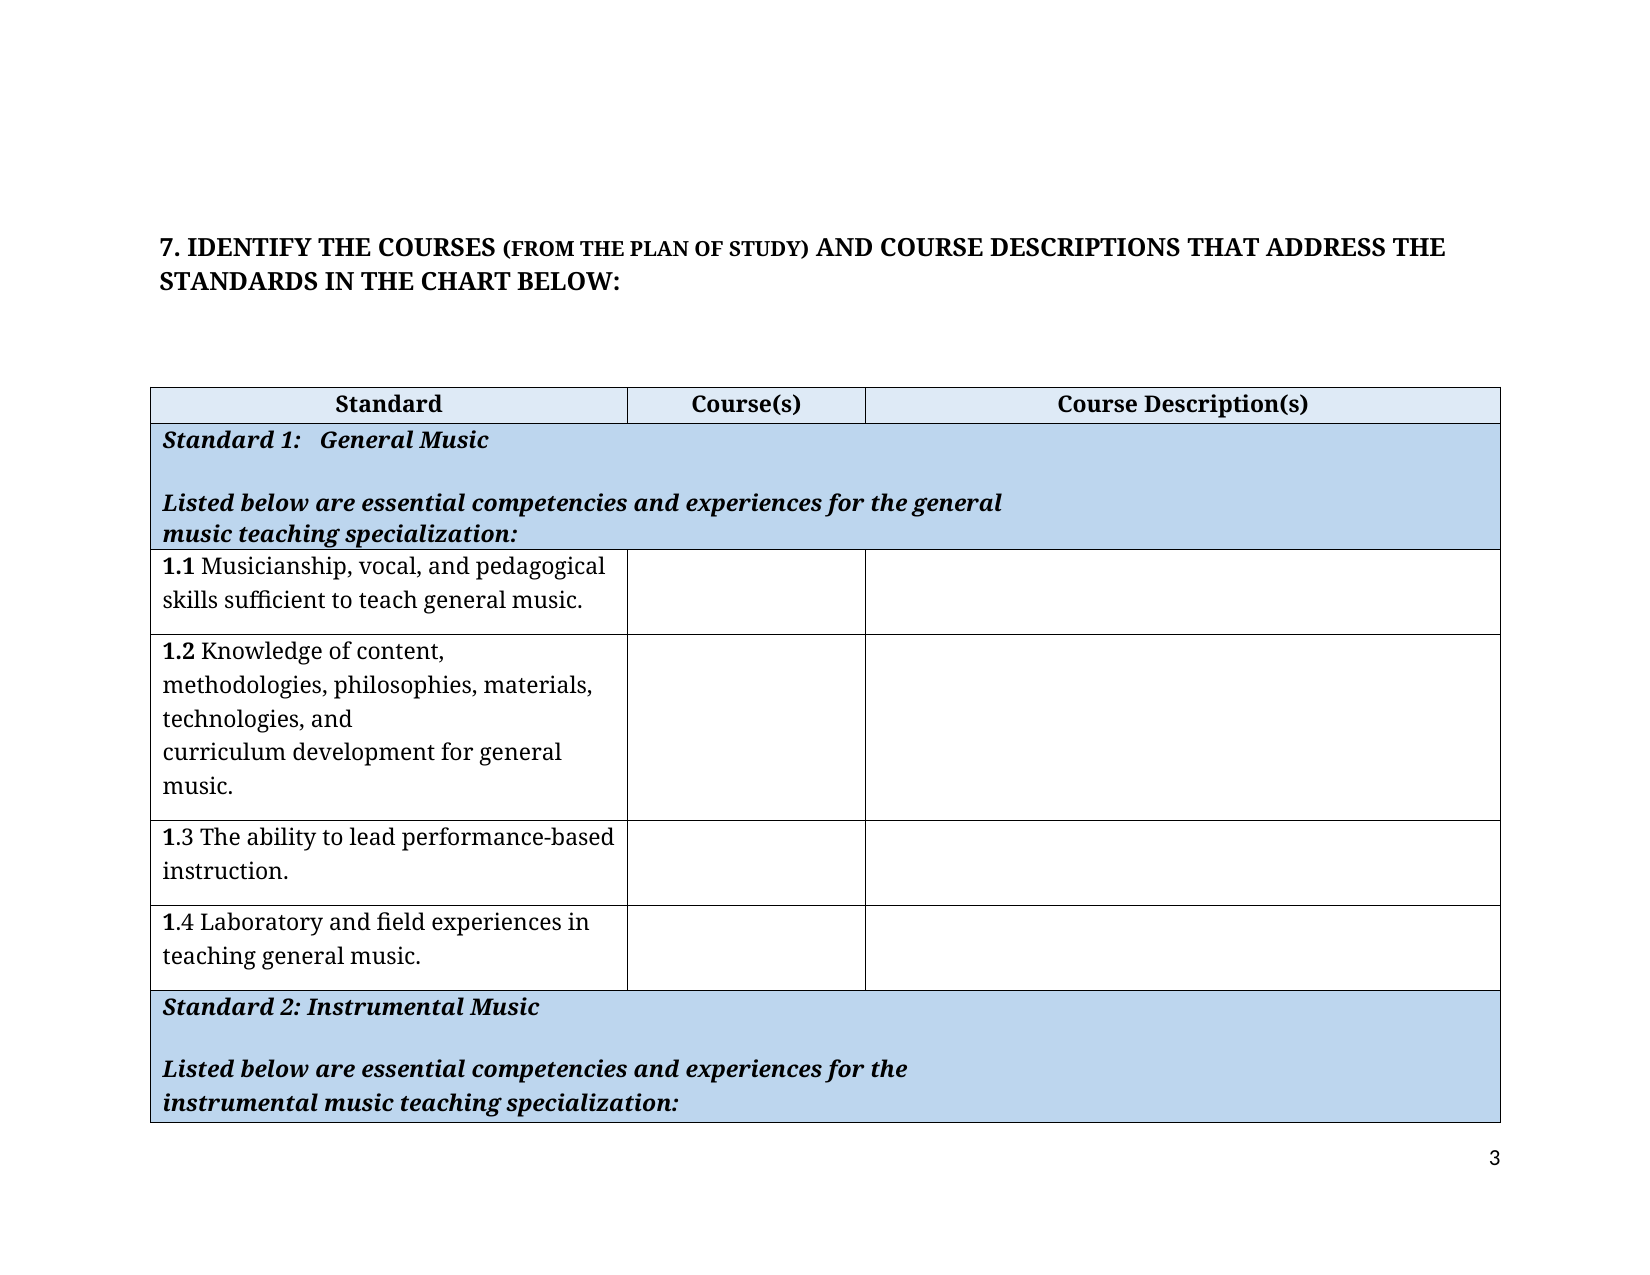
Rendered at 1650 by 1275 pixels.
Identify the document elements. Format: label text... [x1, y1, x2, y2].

table_cell [628, 635, 865, 820]
table_header Course(s) [628, 388, 865, 423]
subtitle 7. identify the courses (from the plan of study) and course descriptions that address the standards in the chart below: [159, 229, 1500, 298]
table_cell [866, 635, 1500, 820]
table_cell [866, 821, 1500, 905]
table_header Standard [151, 388, 627, 423]
table_cell 1.4 Laboratory and field experiences in teaching general music. [151, 906, 627, 989]
table_cell [628, 906, 865, 989]
table_header Course Description(s) [866, 388, 1500, 423]
table_cell [628, 550, 865, 634]
table_cell Standard 2: Instrumental Music Listed below are essential competencies and experiences for the instrumental music teaching specialization: [151, 991, 1500, 1122]
table_cell [866, 906, 1500, 989]
table_cell [866, 550, 1500, 634]
table_cell 1.1 Musicianship, vocal, and pedagogical skills sufficient to teach general music. [151, 550, 627, 634]
table_cell Standard 1: General Music Listed below are essential competencies and experiences for the general music teaching specialization: [151, 424, 1500, 549]
table_cell 1.2 Knowledge of content, methodologies, philosophies, materials, technologies, and curriculum development for general music. [151, 635, 627, 820]
table_cell 1.3 The ability to lead performance-based instruction. [151, 821, 627, 905]
table_cell [628, 821, 865, 905]
